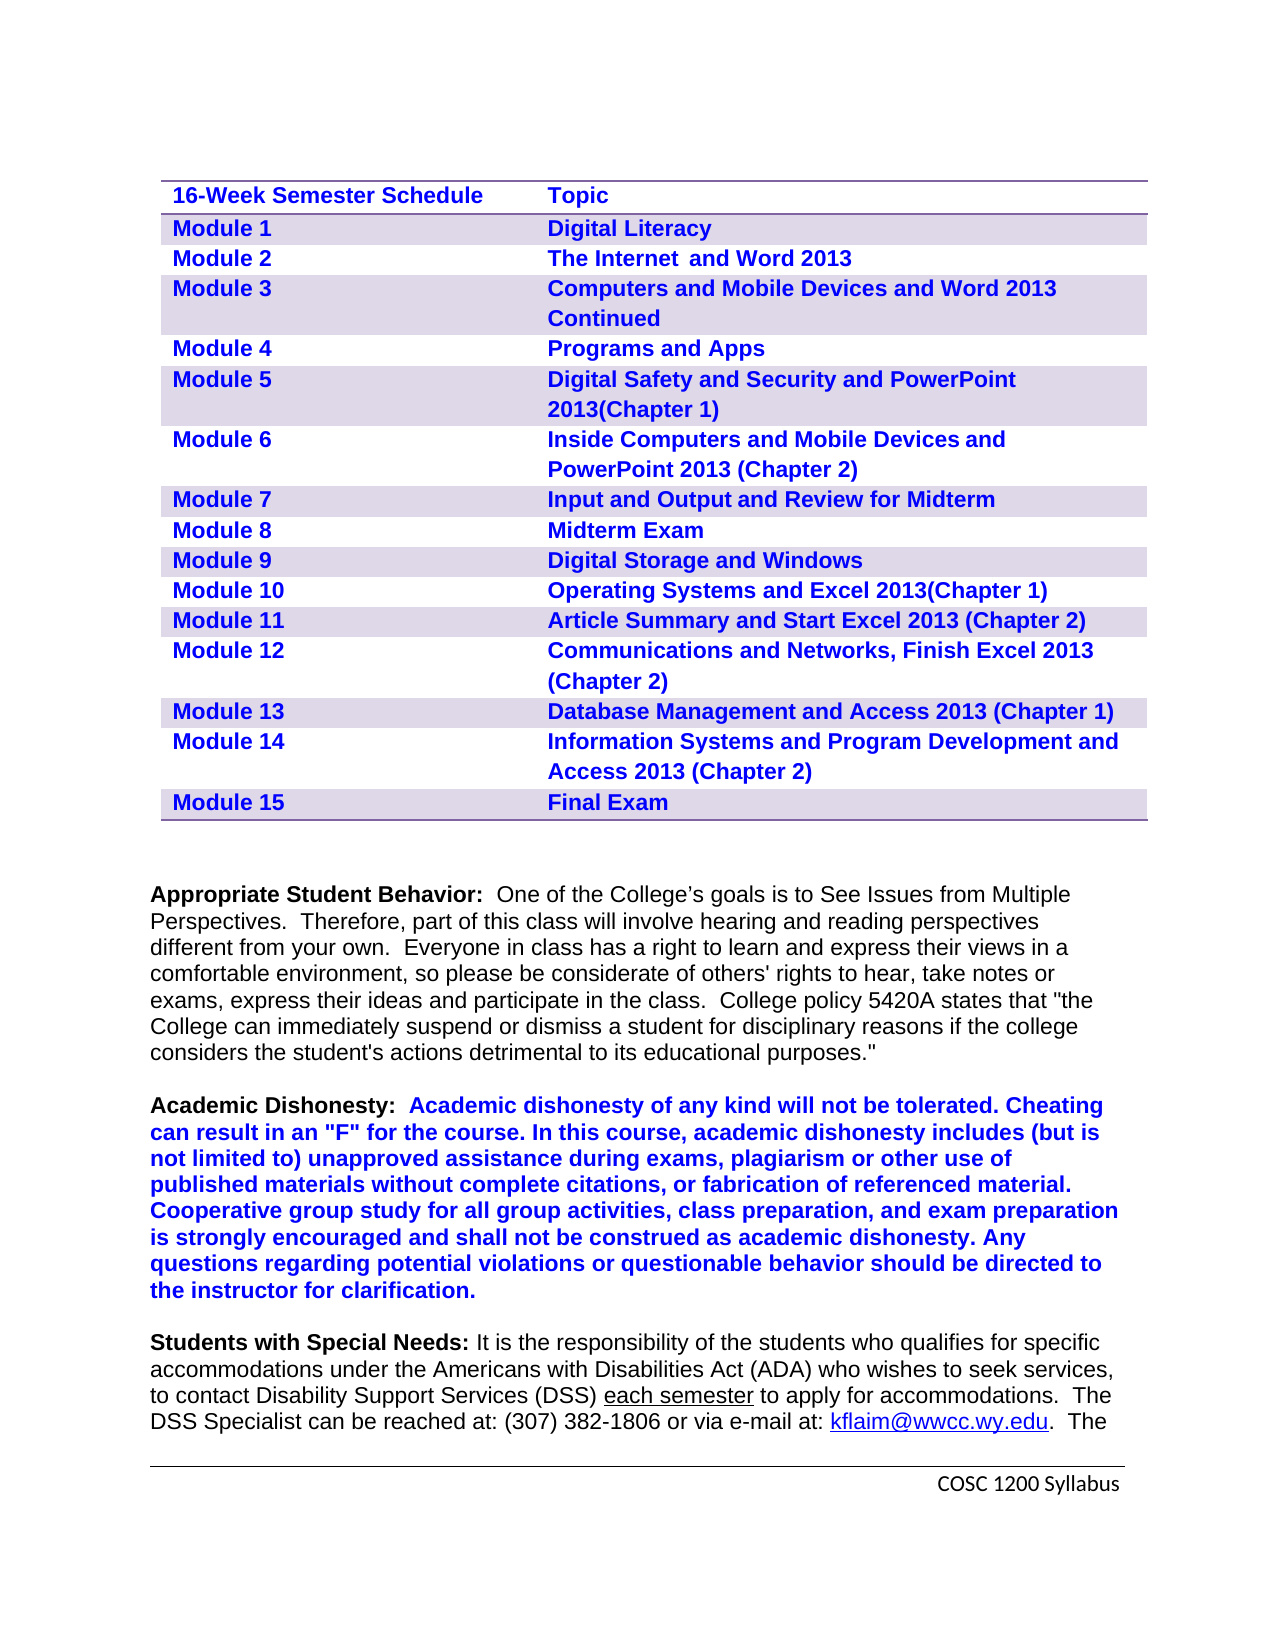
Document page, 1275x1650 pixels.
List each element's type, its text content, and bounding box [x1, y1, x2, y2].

table_cell Operating Systems and Excel 2013(Chapter 1) [536, 577, 1147, 607]
table_cell Digital Storage and Windows [536, 547, 1147, 577]
table_cell Module 4 [161, 335, 536, 366]
table_cell Communications and Networks, Finish Excel 2013 (Chapter 2) [536, 638, 1147, 698]
table_cell Module 12 [161, 638, 536, 698]
table_cell Programs and Apps [536, 335, 1147, 366]
table_cell Module 7 [161, 486, 536, 517]
text Academic Dishonesty: Academic dishonesty of any kind will not be tolerated. Cheating can result in an "F" for the course. In this course, academic dishonesty includes (but is not limited to) unapproved assistance during exams, plagiarism or other use of published materials without complete citations, or fabrication of referenced material. Cooperative group study for all group activities, class preparation, and exam preparation is strongly encouraged and shall not be construed as academic dishonesty. Any questions regarding potential violations or questionable behavior should be directed to the instructor for clarification. [150, 1092, 1125, 1303]
table_cell Module 2 [161, 245, 536, 275]
table_header Topic [536, 182, 1147, 212]
table_cell Module 6 [161, 426, 536, 486]
table_cell Article Summary and Start Excel 2013 (Chapter 2) [536, 607, 1147, 637]
table_cell The Internet and Word 2013 [536, 245, 1147, 275]
table_cell Module 13 [161, 698, 536, 728]
table_cell Information Systems and Program Development and Access 2013 (Chapter 2) [536, 728, 1147, 788]
table_cell Inside Computers and Mobile Devices and PowerPoint 2013 (Chapter 2) [536, 426, 1147, 486]
table_cell Digital Literacy [536, 215, 1147, 245]
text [150, 1329, 1125, 1435]
table_cell Module 8 [161, 517, 536, 547]
table_cell Input and Output and Review for Midterm [536, 486, 1147, 517]
table_cell Module 9 [161, 547, 536, 577]
table_cell Database Management and Access 2013 (Chapter 1) [536, 698, 1147, 728]
table_cell Computers and Mobile Devices and Word 2013 Continued [536, 275, 1147, 335]
table_header 16-Week Semester Schedule [161, 182, 536, 212]
table_cell Module 5 [161, 366, 536, 426]
text Appropriate Student Behavior: One of the College’s goals is to See Issues from Multiple Perspectives. Therefore, part of this class will involve hearing and reading perspectives different from your own. Everyone in class has a right to learn and express their views in a comfortable environment, so please be considerate of others' rights to hear, take notes or exams, express their ideas and participate in the class. College policy 5420A states that "the College can immediately suspend or dismiss a student for disciplinary reasons if the college considers the student's actions detrimental to its educational purposes." [150, 881, 1125, 1066]
table_cell Module 14 [161, 728, 536, 788]
table_cell Final Exam [536, 789, 1147, 819]
table_cell Module 15 [161, 789, 536, 819]
table_cell Module 1 [161, 215, 536, 245]
table_cell Module 3 [161, 275, 536, 335]
table_cell Module 10 [161, 577, 536, 607]
table_cell Midterm Exam [536, 517, 1147, 547]
table_cell Digital Safety and Security and PowerPoint 2013(Chapter 1) [536, 366, 1147, 426]
table_cell Module 11 [161, 607, 536, 637]
